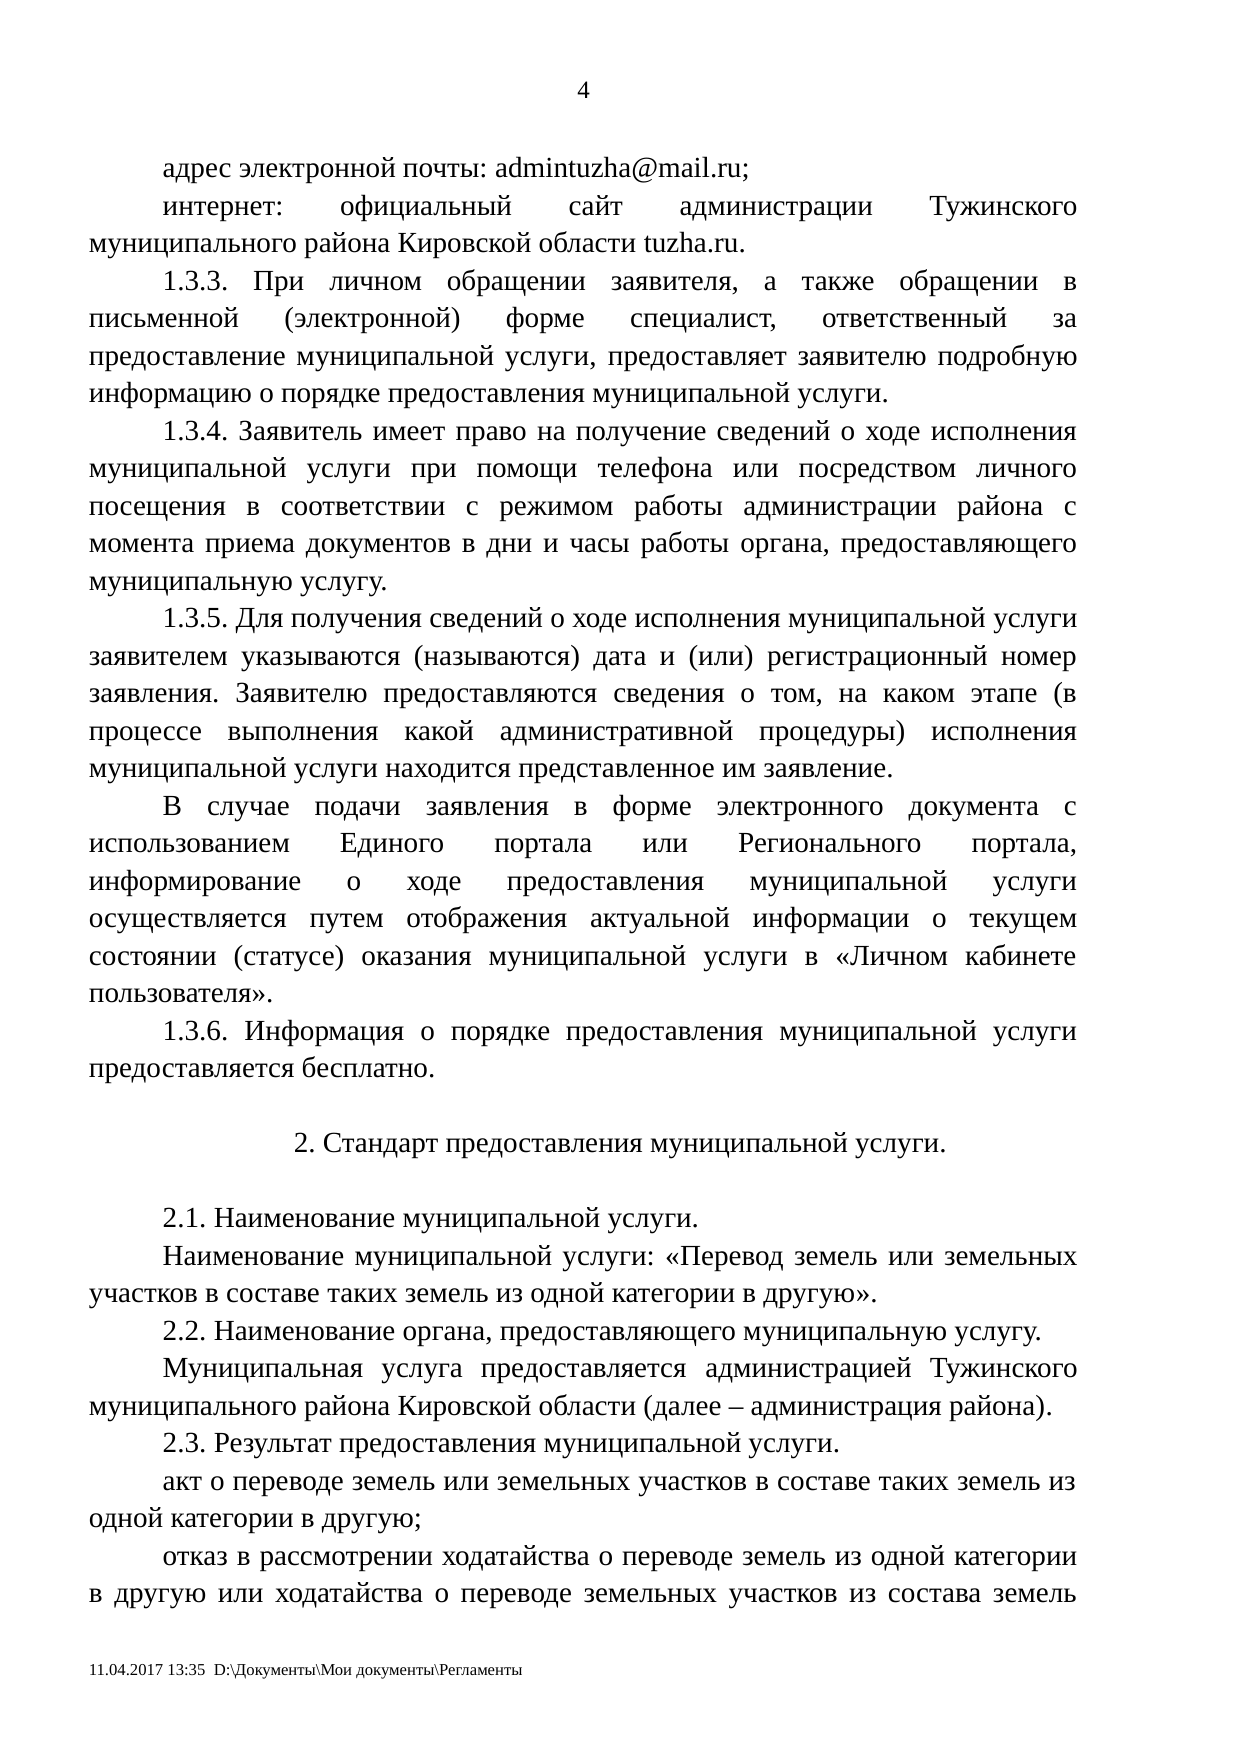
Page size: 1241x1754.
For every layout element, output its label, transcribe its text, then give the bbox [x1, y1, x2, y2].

text В случае подачи заявления в форме электронного документа с использованием Единого портала или Регионального портала, информирование о ходе предоставления муниципальной услуги осуществляется путем отображения актуальной информации о текущем состоянии (статусе) оказания муниципальной услуги в «Личном кабинете пользователя». [89, 785, 1078, 1010]
text Муниципальная услуга предоставляется администрацией Тужинского муниципального района Кировской области (далее – администрация района). [89, 1348, 1078, 1423]
text 2. Стандарт предоставления муниципальной услуги. [89, 1123, 1078, 1160]
text 2.1. Наименование муниципальной услуги. [89, 1198, 1078, 1235]
text 2.2. Наименование органа, предоставляющего муниципальную услугу. [89, 1310, 1078, 1348]
text Наименование муниципальной услуги: «Перевод земель или земельных участков в составе таких земель из одной категории в другую». [89, 1235, 1078, 1310]
text адрес электронной почты: admintuzha@mail.ru; [89, 148, 1078, 185]
text 1.3.3. При личном обращении заявителя, а также обращении в письменной (электронной) форме специалист, ответственный за предоставление муниципальной услуги, предоставляет заявителю подробную информацию о порядке предоставления муниципальной услуги. [89, 260, 1078, 410]
text 2.3. Результат предоставления муниципальной услуги. [89, 1423, 1078, 1460]
text акт о переводе земель или земельных участков в составе таких земель из одной категории в другую; [89, 1460, 1078, 1535]
text интернет: официальный сайт администрации Тужинского муниципального района Кировской области tuzha.ru. [89, 185, 1078, 260]
text 1.3.6. Информация о порядке предоставления муниципальной услуги предоставляется бесплатно. [89, 1010, 1078, 1085]
text 1.3.4. Заявитель имеет право на получение сведений о ходе исполнения муниципальной услуги при помощи телефона или посредством личного посещения в соответствии с режимом работы администрации района с момента приема документов в дни и часы работы органа, предоставляющего муниципальную услугу. [89, 410, 1078, 598]
text 1.3.5. Для получения сведений о ходе исполнения муниципальной услуги заявителем указываются (называются) дата и (или) регистрационный номер заявления. Заявителю предоставляются сведения о том, на каком этапе (в процессе выполнения какой административной процедуры) исполнения муниципальной услуги находится представленное им заявление. [89, 598, 1078, 785]
